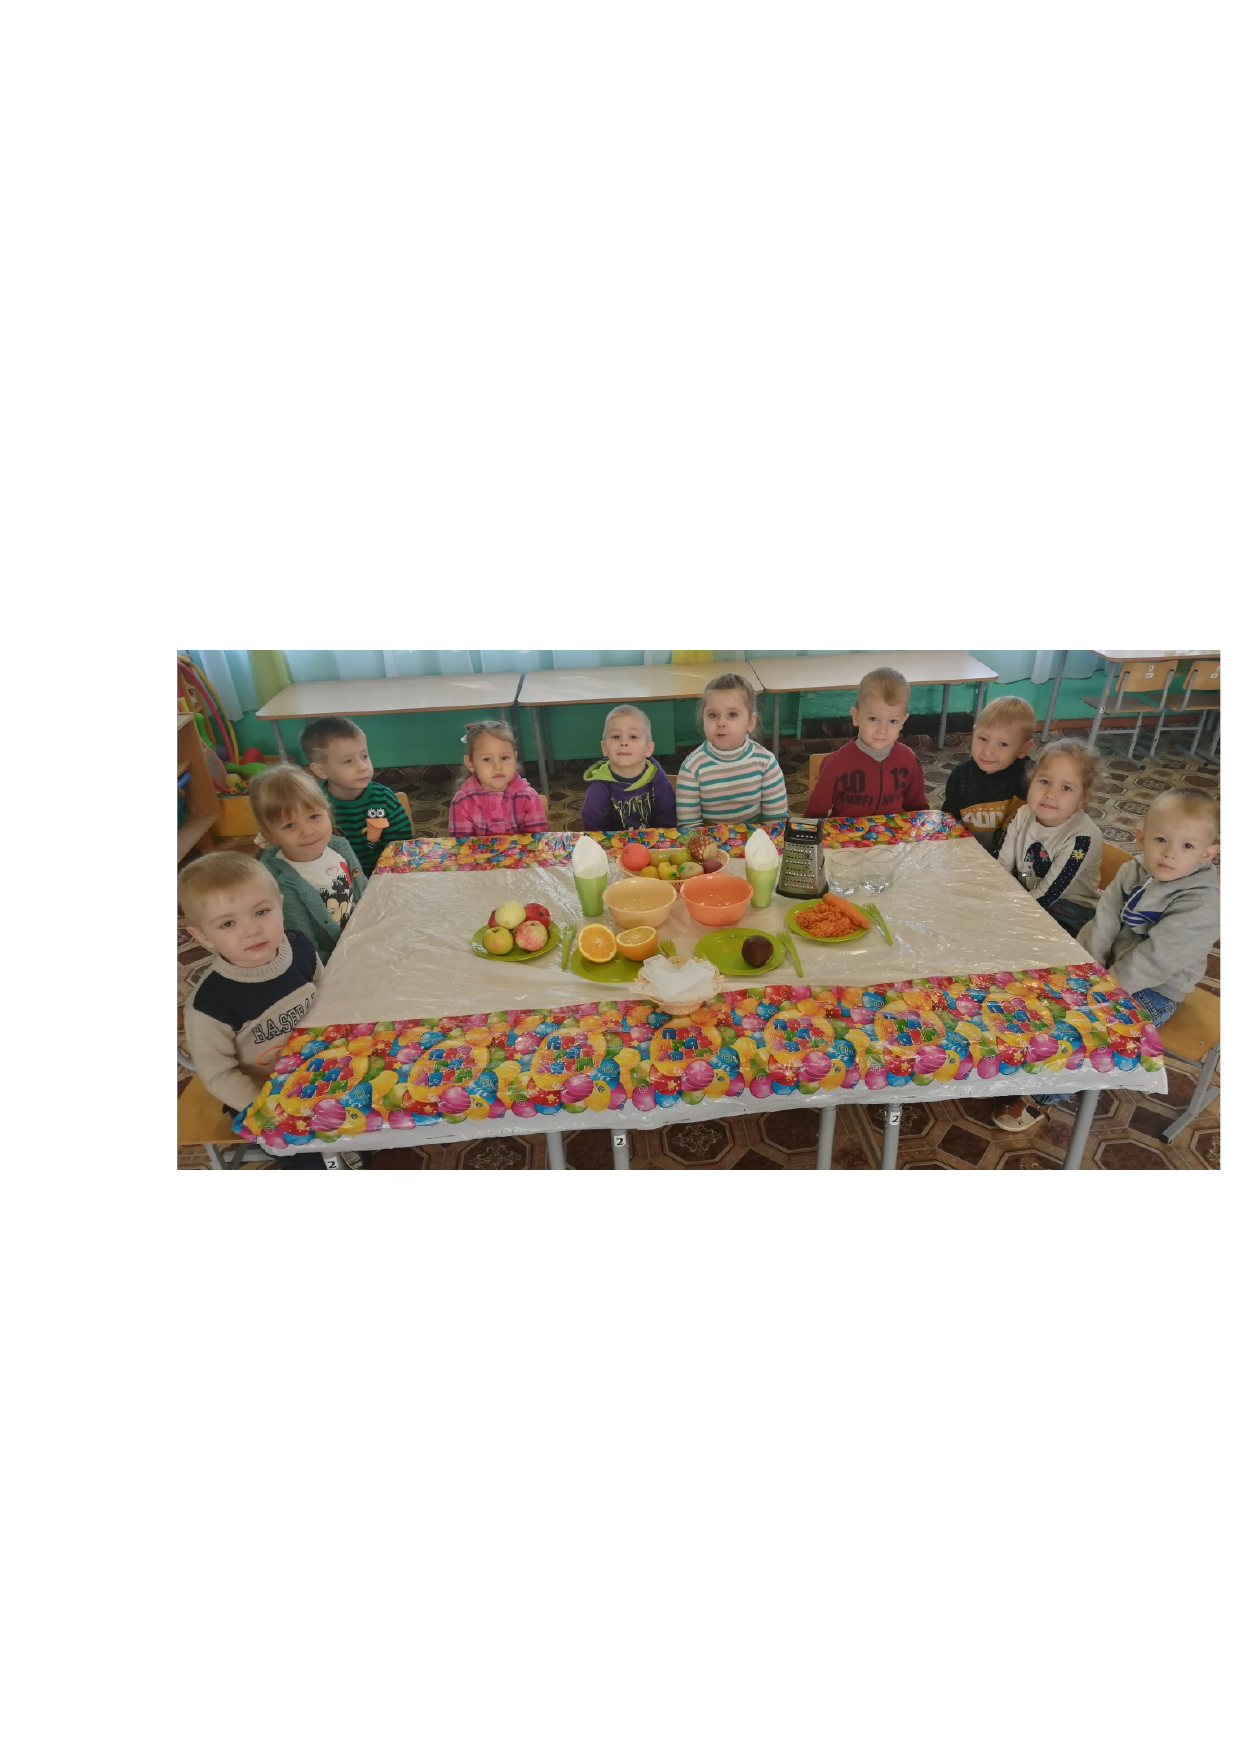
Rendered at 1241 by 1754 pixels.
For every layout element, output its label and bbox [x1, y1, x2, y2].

picture [177, 650, 1221, 1170]
